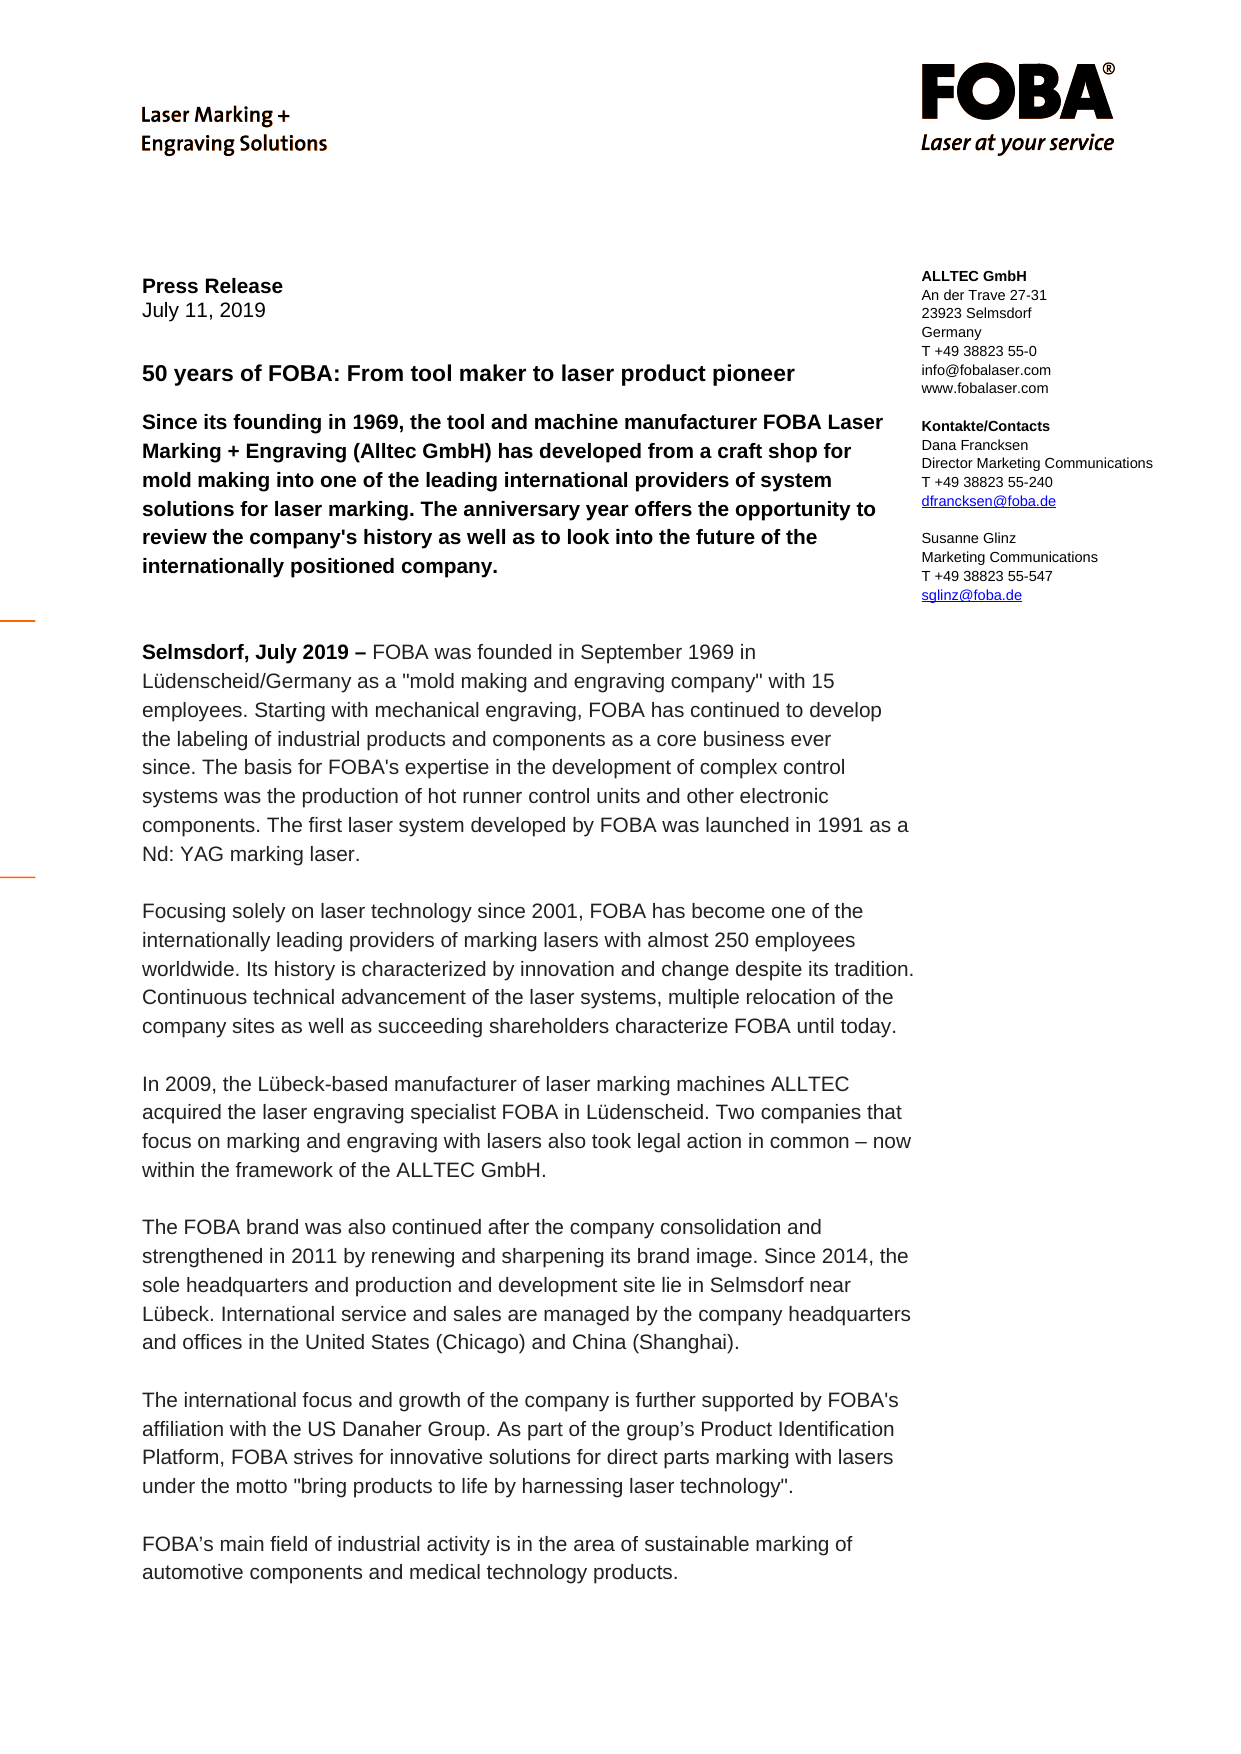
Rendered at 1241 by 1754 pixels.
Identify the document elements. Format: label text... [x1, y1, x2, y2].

text Selmsdorf, July 2019 – FOBA was founded in September 1969 in Lüdenscheid/Germany as a "mold making and engraving company" with 15 employees. Starting with mechanical engraving, FOBA has continued to develop the labeling of industrial products and components as a core business ever since. The basis for FOBA's expertise in the development of complex control systems was the production of hot runner control units and other electronic components. The first laser system developed by FOBA was launched in 1991 as a Nd: YAG marking laser. [142, 640, 916, 865]
text Focusing solely on laser technology since 2001, FOBA has become one of the internationally leading providers of marking lasers with almost 250 employees worldwide. Its history is characterized by innovation and change despite its tradition. Continuous technical advancement of the laser systems, multiple relocation of the company sites as well as succeeding shareholders characterize FOBA until today. [142, 899, 916, 1038]
text The FOBA brand was also continued after the company consolidation and strengthened in 2011 by renewing and sharpening its brand image. Since 2014, the sole headquarters and production and development site lie in Selmsdorf near Lübeck. International service and sales are managed by the company headquarters and offices in the United States (Chicago) and China (Shanghai). [142, 1215, 916, 1354]
text In 2009, the Lübeck-based manufacturer of laser marking machines ALLTEC acquired the laser engraving specialist FOBA in Lüdenscheid. Two companies that focus on marking and engraving with lasers also took legal action in common – now within the framework of the ALLTEC GmbH. [142, 1071, 916, 1182]
text The international focus and growth of the company is further supported by FOBA's affiliation with the US Danaher Group. As part of the group’s Product Identification Platform, FOBA strives for innovative solutions for direct parts marking with lasers under the motto "bring products to life by harnessing laser technology". [142, 1388, 916, 1498]
text Since its founding in 1969, the tool and machine manufacturer FOBA Laser Marking + Engraving (Alltec GmbH) has developed from a craft shop for mold making into one of the leading international providers of system solutions for laser marking. The anniversary year offers the opportunity to review the company's history as well as to look into the future of the internationally positioned company. [142, 410, 916, 578]
text Press Release [142, 274, 679, 298]
text 50 years of FOBA: From tool maker to laser product pioneer [142, 360, 916, 386]
text FOBA’s main field of industrial activity is in the area of ​​sustainable marking of automotive components and medical technology products. [142, 1531, 916, 1584]
text July 11, 2019 [142, 298, 679, 322]
